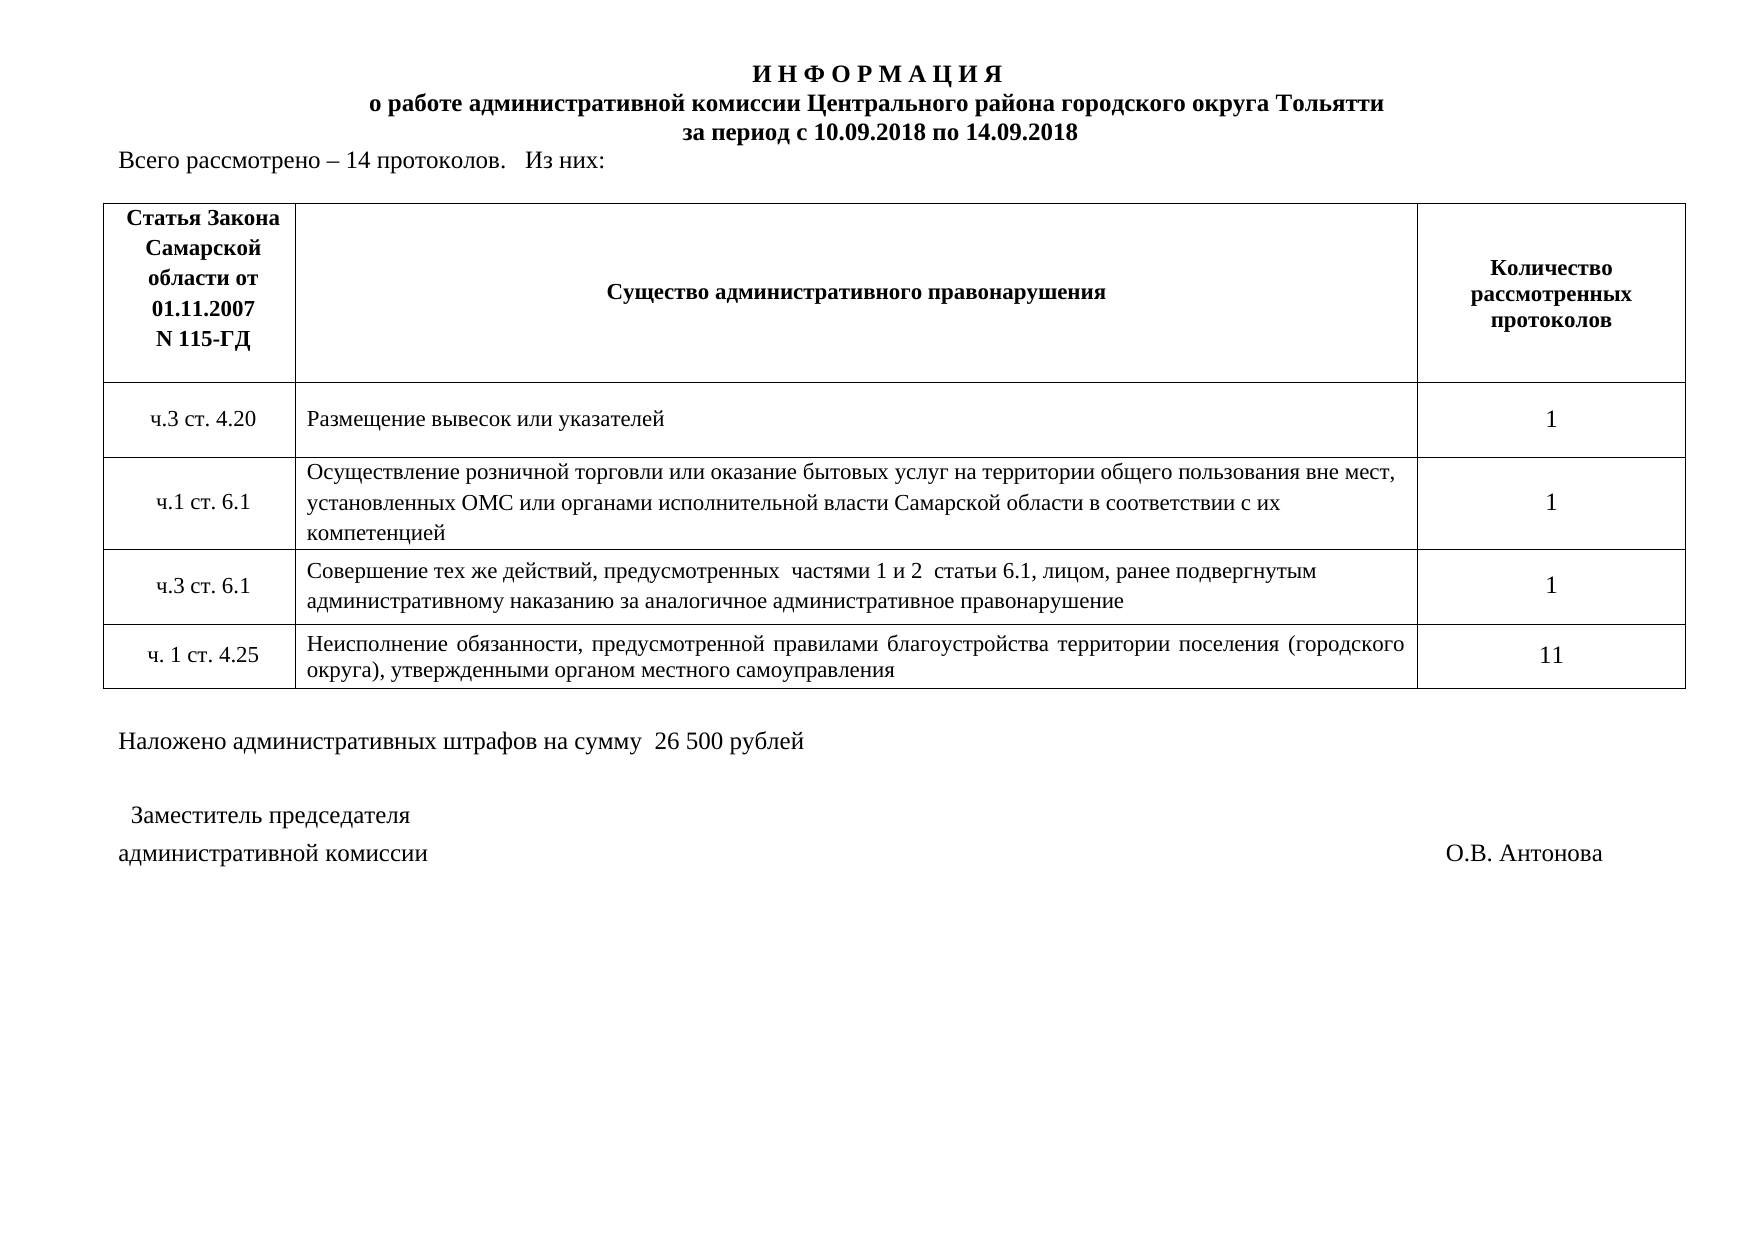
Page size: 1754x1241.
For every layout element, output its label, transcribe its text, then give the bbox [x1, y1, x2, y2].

text за период с 10.09.2018 по 14.09.2018 [118, 117, 1636, 145]
text административной комиссии О.В. Антонова [118, 838, 1636, 866]
table_cell Размещение вывесок или указателей [296, 383, 1417, 457]
table_cell 1 [1418, 458, 1685, 549]
table_cell ч.1 ст. 6.1 [104, 458, 295, 549]
table_cell ч. 1 ст. 4.25 [104, 625, 295, 687]
table_cell Неисполнение обязанности, предусмотренной правилами благоустройства территории поселения (городского округа), утвержденными органом местного самоуправления [296, 625, 1417, 687]
table_header Количество рассмотренных протоколов [1418, 204, 1685, 382]
table_cell 11 [1418, 625, 1685, 687]
table_cell ч.3 ст. 6.1 [104, 550, 295, 624]
table_cell 1 [1418, 550, 1685, 624]
table_cell Осуществление розничной торговли или оказание бытовых услуг на территории общего пользования вне мест, установленных ОМС или органами исполнительной власти Самарской области в соответствии с их компетенцией [296, 458, 1417, 549]
text о работе административной комиссии Центрального района городского округа Тольятти [118, 88, 1636, 117]
text Заместитель председателя [118, 800, 1636, 829]
table_cell 1 [1418, 383, 1685, 457]
subtitle И Н Ф О Р М А Ц И Я [118, 59, 1636, 88]
table_header Существо административного правонарушения [296, 204, 1417, 382]
table_cell Совершение тех же действий, предусмотренных частями 1 и 2 статьи 6.1, лицом, ранее подвергнутым административному наказанию за аналогичное административное правонарушение [296, 550, 1417, 624]
table_header Статья Закона Самарской области от 01.11.2007 N 115-ГД [104, 204, 295, 382]
text Наложено административных штрафов на сумму 26 500 рублей [118, 726, 1636, 754]
table_cell ч.3 ст. 4.20 [104, 383, 295, 457]
text Всего рассмотрено – 14 протоколов. Из них: [118, 145, 1636, 174]
